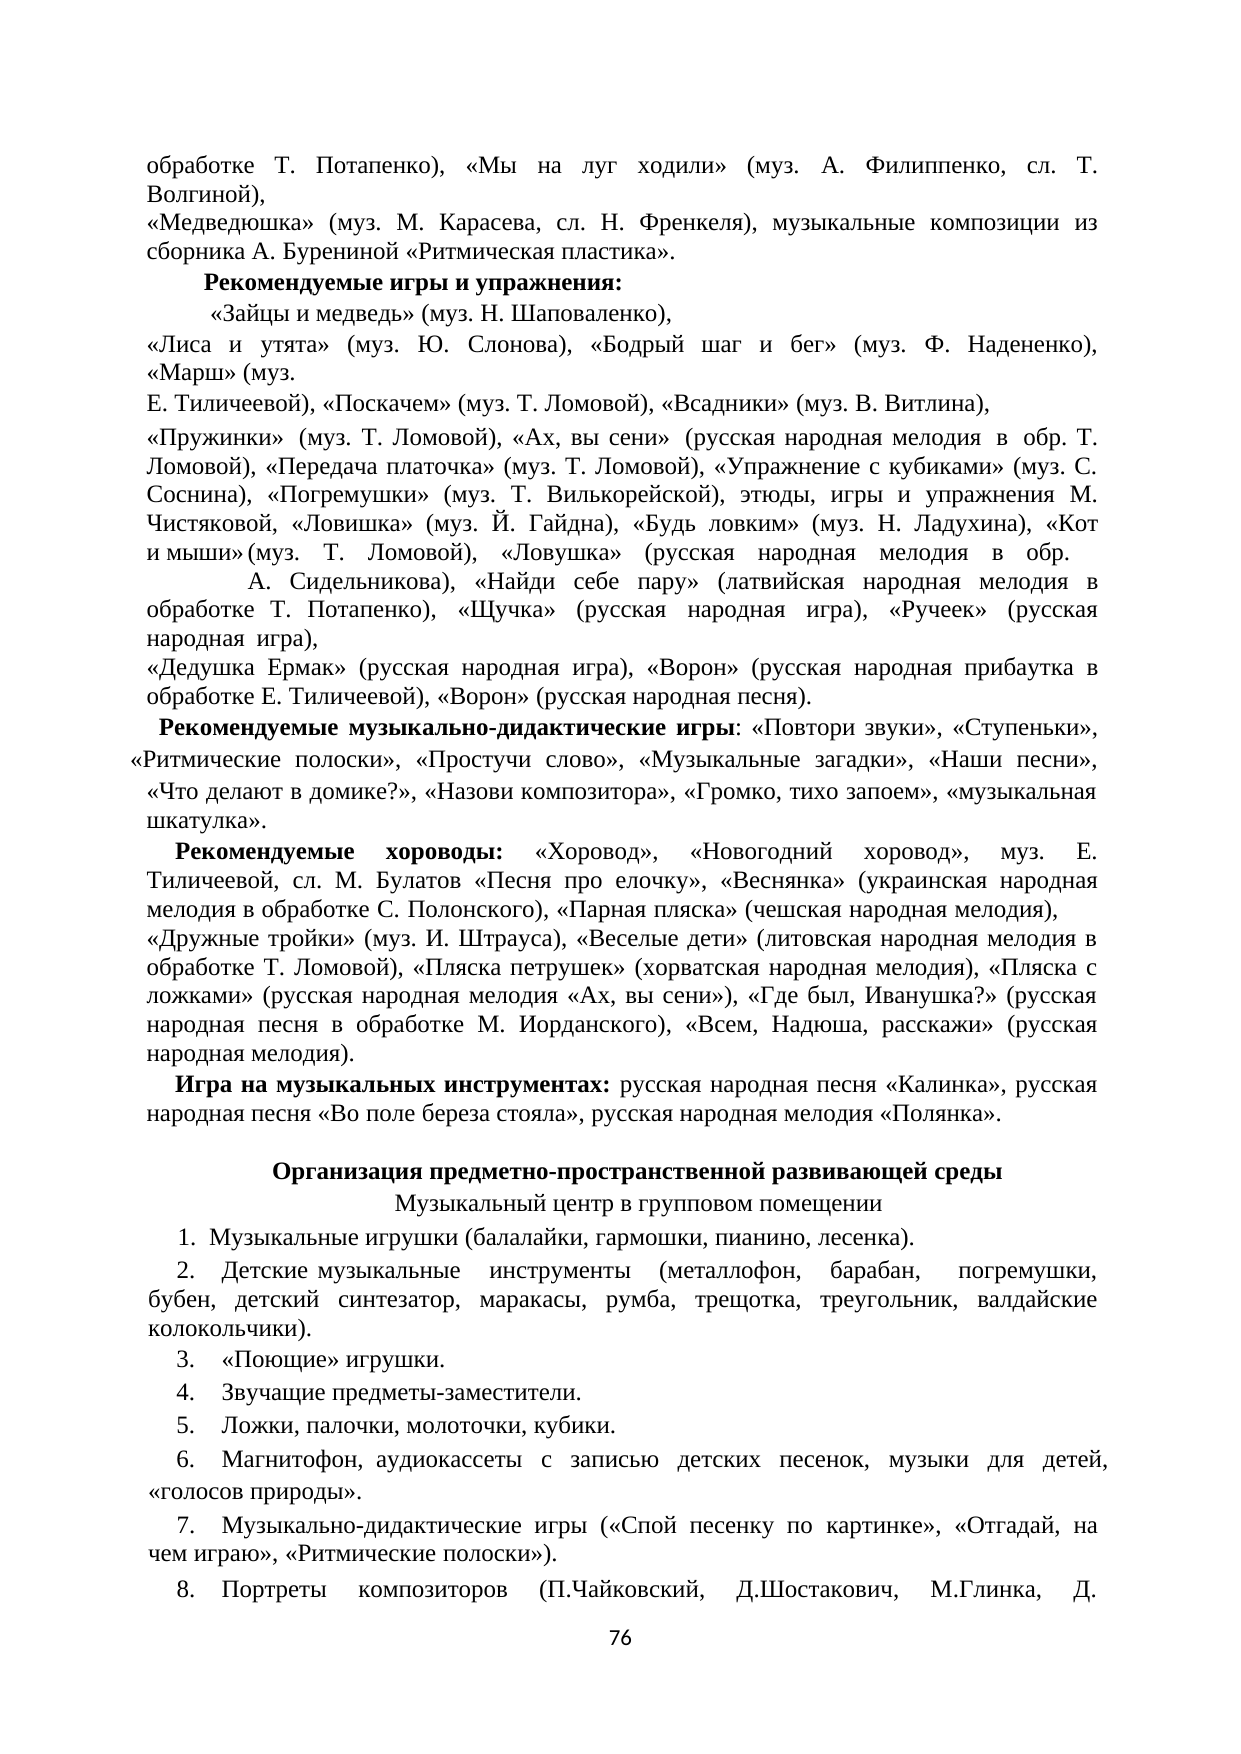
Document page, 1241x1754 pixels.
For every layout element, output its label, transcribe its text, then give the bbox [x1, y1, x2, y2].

text Организация предметно-пространственной развивающей среды [166, 1156, 1108, 1185]
text «голосов природы». [148, 1476, 1128, 1505]
text «Медведюшка» (муз. М. Карасева, сл. Н. Френкеля), музыкальные композиции из сборника А. Бурениной «Ритмическая пластика». [146, 207, 1097, 265]
list Детские музыкальные инструменты (металлофон, барабан, погремушки, бубен, детский синтезатор, маракасы, румба, трещотка, треугольник, валдайские колокольчики). [148, 1256, 1098, 1342]
list Музыкально-дидактические игры («Спой песенку по картинке», «Отгадай, на чем играю», «Ритмические полоски»). [148, 1510, 1098, 1567]
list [148, 1574, 1097, 1603]
list Магнитофон, аудиокассеты с записью детских песенок, музыки для детей, [176, 1444, 1128, 1473]
text «Пружинки» (муз. Т. Ломовой), «Ах, вы сени» (русская народная мелодия в обр. Т. Ломовой), «Передача платочка» (муз. Т. Ломовой), «Упражнение с кубиками» (муз. С. Соснина), «Погремушки» (муз. Т. Вилькорейской), этюды, игры и упражнения М. Чистяковой, «Ловишка» (муз. Й. Гайдна), «Будь ловким» (муз. Н. Ладухина), «Кот и мыши» (муз. Т. Ломовой), «Ловушка» (русская народная мелодия в обр. А. Сидельникова), «Найди себе пару» (латвийская народная мелодия в обработке Т. Потапенко), «Щучка» (русская народная игра), «Ручеек» (русская народная игра), [146, 422, 1098, 652]
list «Поющие» игрушки. [176, 1344, 1128, 1372]
text Рекомендуемые игры и упражнения: [203, 267, 1128, 296]
list Звучащие предметы-заместители. [176, 1377, 1128, 1406]
text «Ритмические полоски», «Простучи слово», «Музыкальные загадки», «Наши песни», [112, 744, 1097, 773]
text Рекомендуемые хороводы: «Хоровод», «Новогодний хоровод», муз. Е. Тиличеевой, сл. М. Булатов «Песня про елочку», «Веснянка» (украинская народная мелодия в обработке С. Полонского), «Парная пляска» (чешская народная мелодия), [146, 836, 1098, 922]
text «Что делают в домике?», «Назови композитора», «Громко, тихо запоем», «музыкальная шкатулка». [146, 776, 1097, 834]
text «Зайцы и медведь» (муз. Н. Шаповаленко), [203, 298, 1128, 326]
list Музыкальные игрушки (балалайки, гармошки, пианино, лесенка). [177, 1222, 1128, 1250]
text «Лиса и утята» (муз. Ю. Слонова), «Бодрый шаг и бег» (муз. Ф. Надененко), «Марш» (муз. [146, 329, 1098, 386]
text Е. Тиличеевой), «Поскачем» (муз. Т. Ломовой), «Всадники» (муз. В. Витлина), [146, 388, 1128, 417]
text «Дедушка Ермак» (русская народная игра), «Ворон» (русская народная прибаутка в обработке Е. Тиличеевой), «Ворон» (русская народная песня). [146, 652, 1098, 710]
list Ложки, палочки, молоточки, кубики. [176, 1410, 1128, 1439]
text «Дружные тройки» (муз. И. Штрауса), «Веселые дети» (литовская народная мелодия в обработке Т. Ломовой), «Пляска петрушек» (хорватская народная мелодия), «Пляска с ложками» (русская народная мелодия «Ах, вы сени»), «Где был, Иванушка?» (русская народная песня в обработке М. Иорданского), «Всем, Надюша, расскажи» (русская народная мелодия). [146, 923, 1098, 1067]
text Игра на музыкальных инструментах: русская народная песня «Калинка», русская народная песня «Во поле береза стояла», русская народная мелодия «Полянка». [146, 1069, 1097, 1127]
text Рекомендуемые музыкально-дидактические игры: «Повтори звуки», «Ступеньки», [112, 712, 1098, 741]
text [146, 150, 1098, 207]
text Музыкальный центр в групповом помещении [166, 1188, 1110, 1217]
